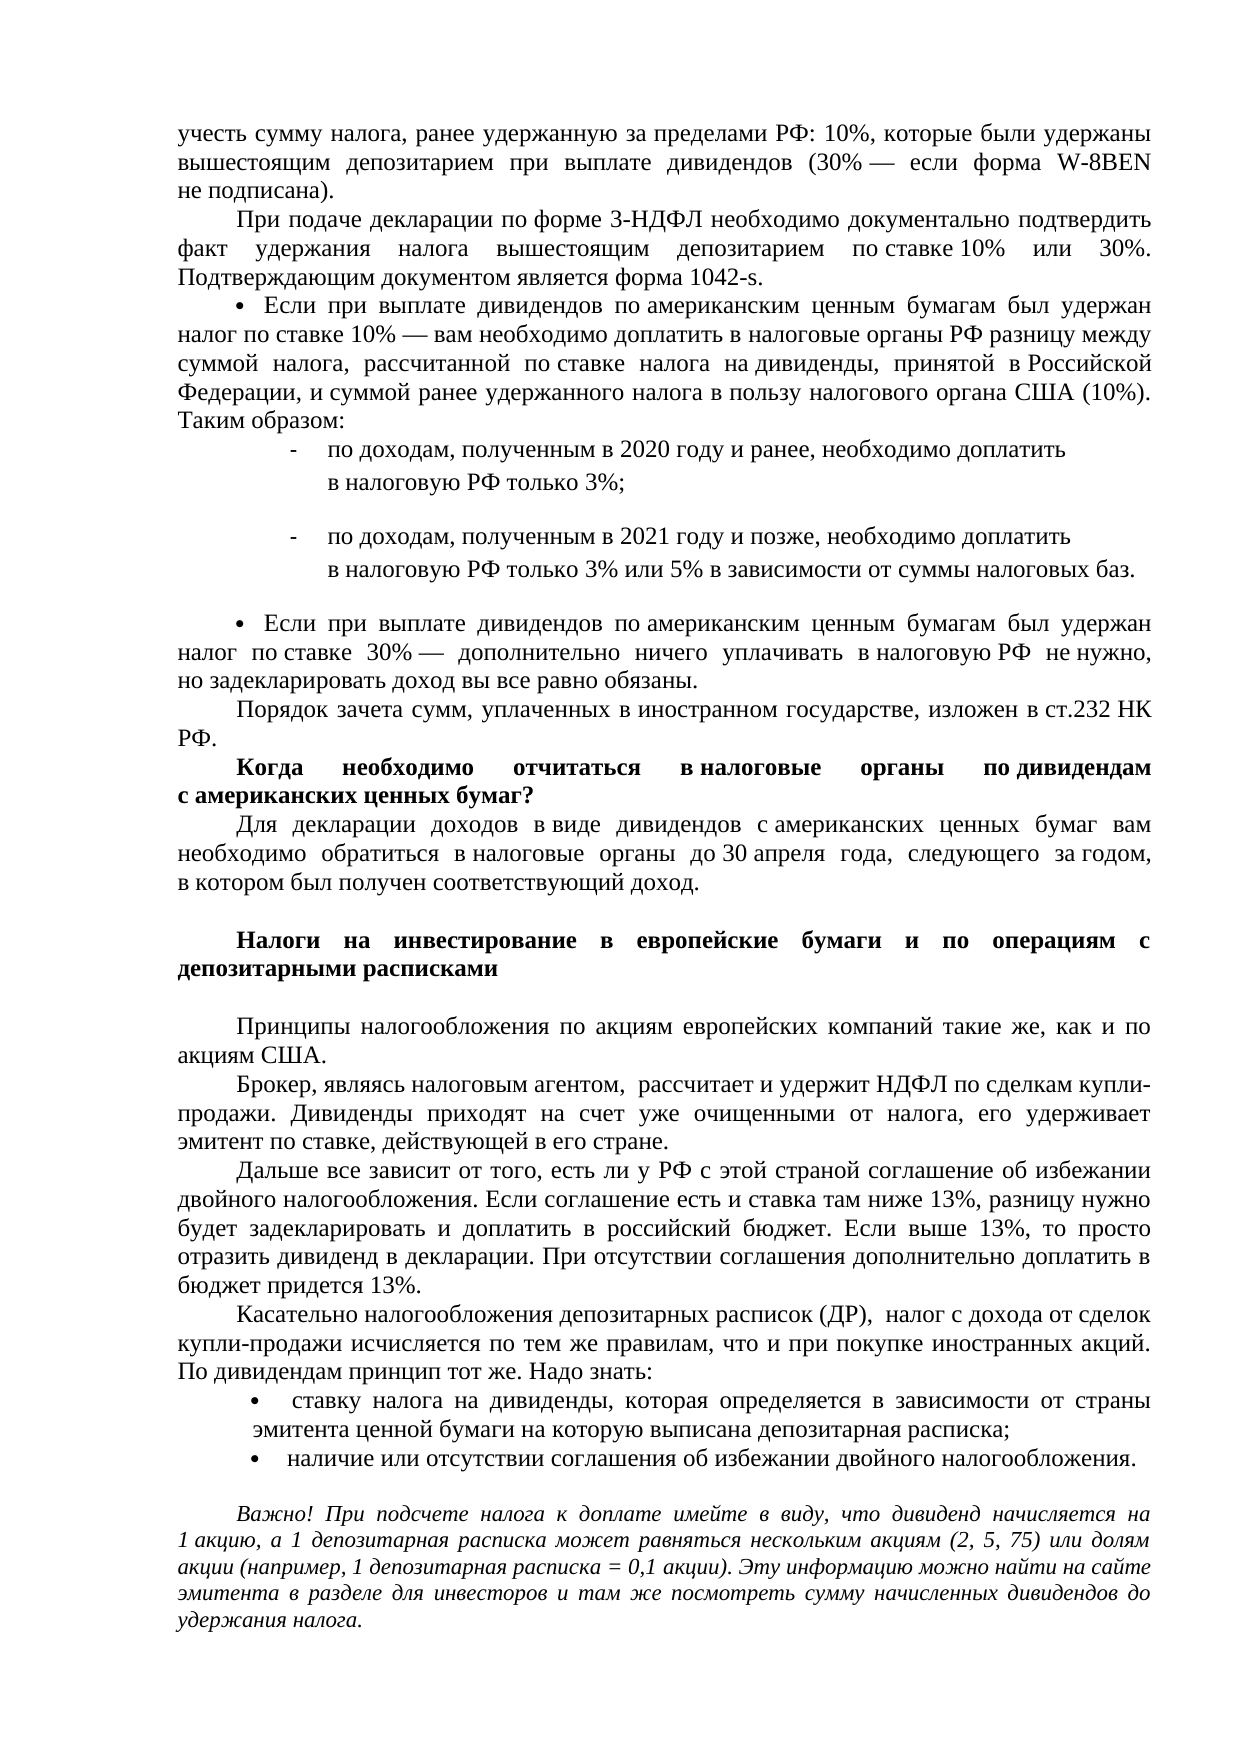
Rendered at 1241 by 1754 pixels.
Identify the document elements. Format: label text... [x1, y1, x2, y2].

list Если при выплате дивидендов по американским ценным бумагам был удержан налог по ставке 10% — вам необходимо доплатить в налоговые органы РФ разницу между суммой налога, рассчитанной по ставке налога на дивиденды, принятой в Российской Федерации, и суммой ранее удержанного налога в пользу налогового органа США (10%). Таким образом: [177, 291, 1152, 434]
text При подаче декларации по форме 3-НДФЛ необходимо документально подтвердить факт удержания налога вышестоящим депозитарием по ставке 10% или 30%. Подтверждающим документом является форма 1042-s. [177, 204, 1152, 291]
text по доходам, полученным в 2020 году и ранее, необходимо доплатить в налоговую РФ только 3%; [290, 434, 1152, 496]
text по доходам, полученным в 2021 году и позже, необходимо доплатить в налоговую РФ только 3% или 5% в зависимости от суммы налоговых баз. [290, 521, 1152, 583]
text Налоги на инвестирование в европейские бумаги и по операциям с депозитарными расписками [177, 925, 1152, 982]
text Когда необходимо отчитаться в налоговые органы по дивидендам с американских ценных бумаг? [177, 752, 1152, 809]
text Касательно налогообложения депозитарных расписок (ДР), налог с дохода от сделок купли-продажи исчисляется по тем же правилам, что и при покупке иностранных акций. По дивидендам принцип тот же. Надо знать: [177, 1299, 1152, 1385]
list Если при выплате дивидендов по американским ценным бумагам был удержан налог по ставке 30% — дополнительно ничего уплачивать в налоговую РФ не нужно, но задекларировать доход вы все равно обязаны. [177, 608, 1152, 694]
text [177, 118, 1152, 204]
text Порядок зачета сумм, уплаченных в иностранном государстве, изложен в ст.232 НК РФ. [177, 694, 1152, 752]
list наличие или отсутствии соглашения об избежании двойного налогообложения. [251, 1443, 1152, 1471]
text Брокер, являясь налоговым агентом, рассчитает и удержит НДФЛ по сделкам купли-продажи. Дивиденды приходят на счет уже очищенными от налога, его удерживает эмитент по ставке, действующей в его стране. [177, 1069, 1152, 1155]
text Дальше все зависит от того, есть ли у РФ с этой страной соглашение об избежании двойного налогообложения. Если соглашение есть и ставка там ниже 13%, разницу нужно будет задекларировать и доплатить в российский бюджет. Если выше 13%, то просто отразить дивиденд в декларации. При отсутствии соглашения дополнительно доплатить в бюджет придется 13%. [177, 1155, 1152, 1299]
text Принципы налогообложения по акциям европейских компаний такие же, как и по акциям США. [177, 1011, 1152, 1069]
text Важно! При подсчете налога к доплате имейте в виду, что дивиденд начисляется на 1 акцию, а 1 депозитарная расписка может равняться нескольким акциям (2, 5, 75) или долям акции (например, 1 депозитарная расписка = 0,1 акции). Эту информацию можно найти на сайте эмитента в разделе для инвесторов и там же посмотреть сумму начисленных дивидендов до удержания налога. [177, 1500, 1152, 1632]
list ставку налога на дивиденды, которая определяется в зависимости от страны эмитента ценной бумаги на которую выписана депозитарная расписка; [251, 1385, 1152, 1443]
text Для декларации доходов в виде дивидендов с американских ценных бумаг вам необходимо обратиться в налоговые органы до 30 апреля года, следующего за годом, в котором был получен соответствующий доход. [177, 809, 1152, 896]
